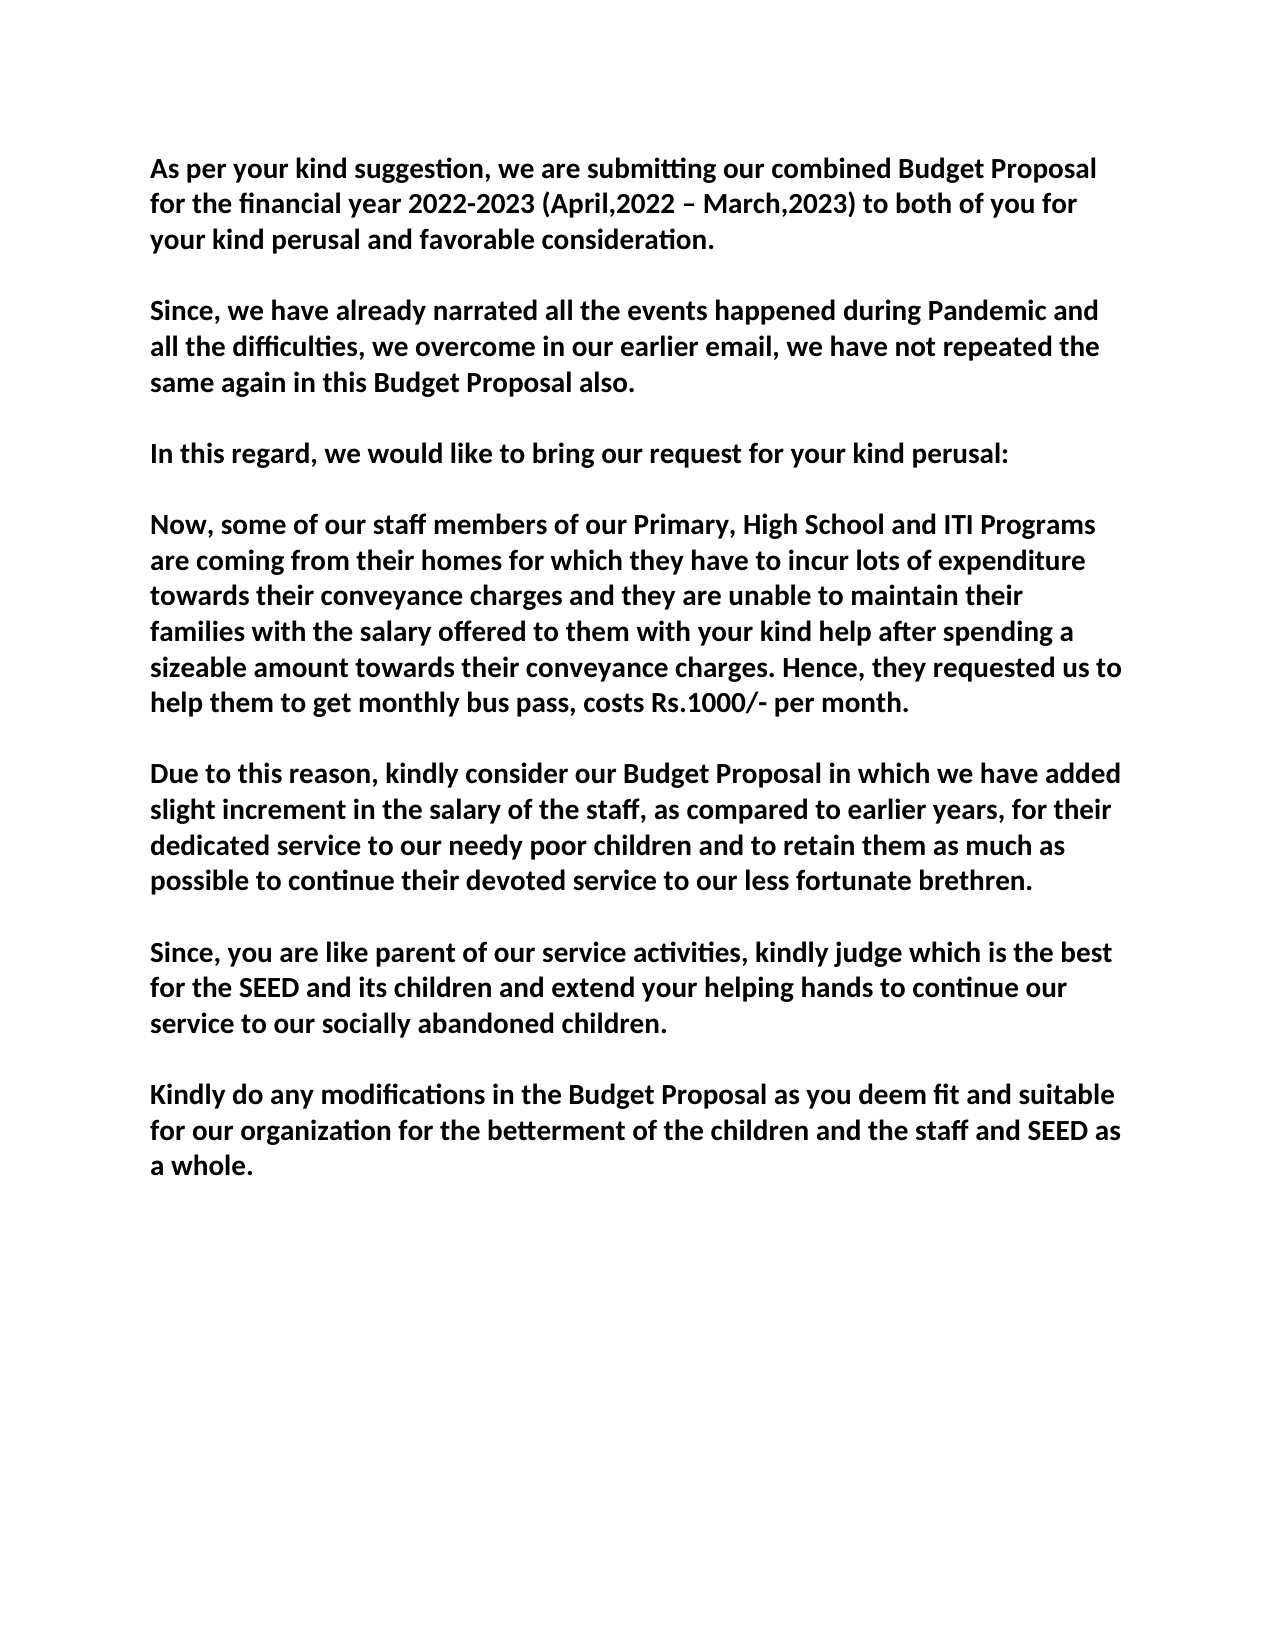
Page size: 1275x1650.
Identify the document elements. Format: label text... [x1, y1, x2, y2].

text Since, you are like parent of our service activities, kindly judge which is the best for the SEED and its children and extend your helping hands to continue our service to our socially abandoned children. [150, 934, 1125, 1041]
text Since, we have already narrated all the events happened during Pandemic and all the difficulties, we overcome in our earlier email, we have not repeated the same again in this Budget Proposal also. [150, 292, 1125, 399]
text Due to this reason, kindly consider our Budget Proposal in which we have added slight increment in the salary of the staff, as compared to earlier years, for their dedicated service to our needy poor children and to retain them as much as possible to continue their devoted service to our less fortunate brethren. [150, 756, 1125, 898]
text Kindly do any modifications in the Budget Proposal as you deem fit and suitable for our organization for the betterment of the children and the staff and SEED as a whole. [150, 1076, 1125, 1183]
text In this regard, we would like to bring our request for your kind perusal: [150, 435, 1125, 471]
text As per your kind suggestion, we are submitting our combined Budget Proposal for the financial year 2022-2023 (April,2022 – March,2023) to both of you for your kind perusal and favorable consideration. [150, 150, 1125, 257]
text Now, some of our staff members of our Primary, High School and ITI Programs are coming from their homes for which they have to incur lots of expenditure towards their conveyance charges and they are unable to maintain their families with the salary offered to them with your kind help after spending a sizeable amount towards their conveyance charges. Hence, they requested us to help them to get monthly bus pass, costs Rs.1000/- per month. [150, 506, 1125, 720]
